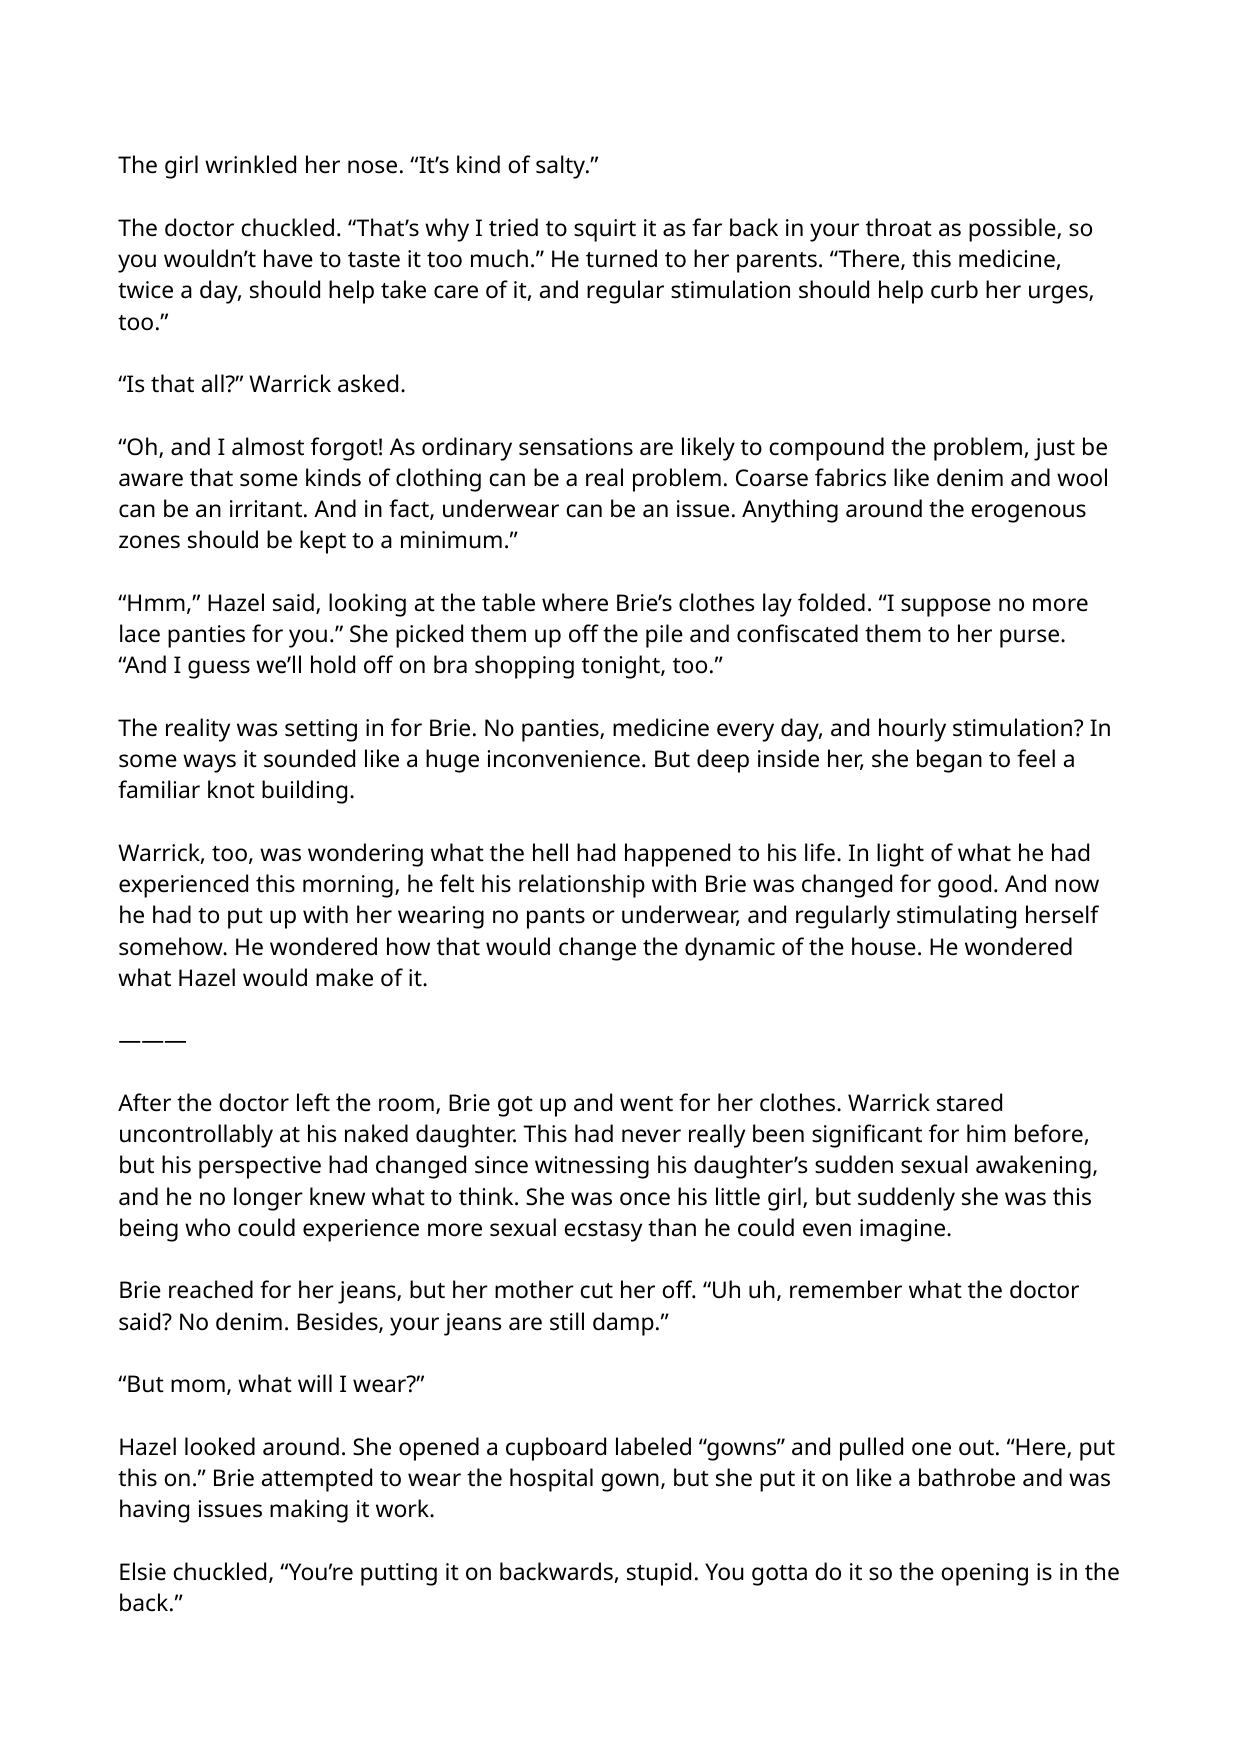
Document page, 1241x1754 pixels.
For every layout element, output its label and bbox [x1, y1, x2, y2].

text [118, 118, 1122, 1618]
